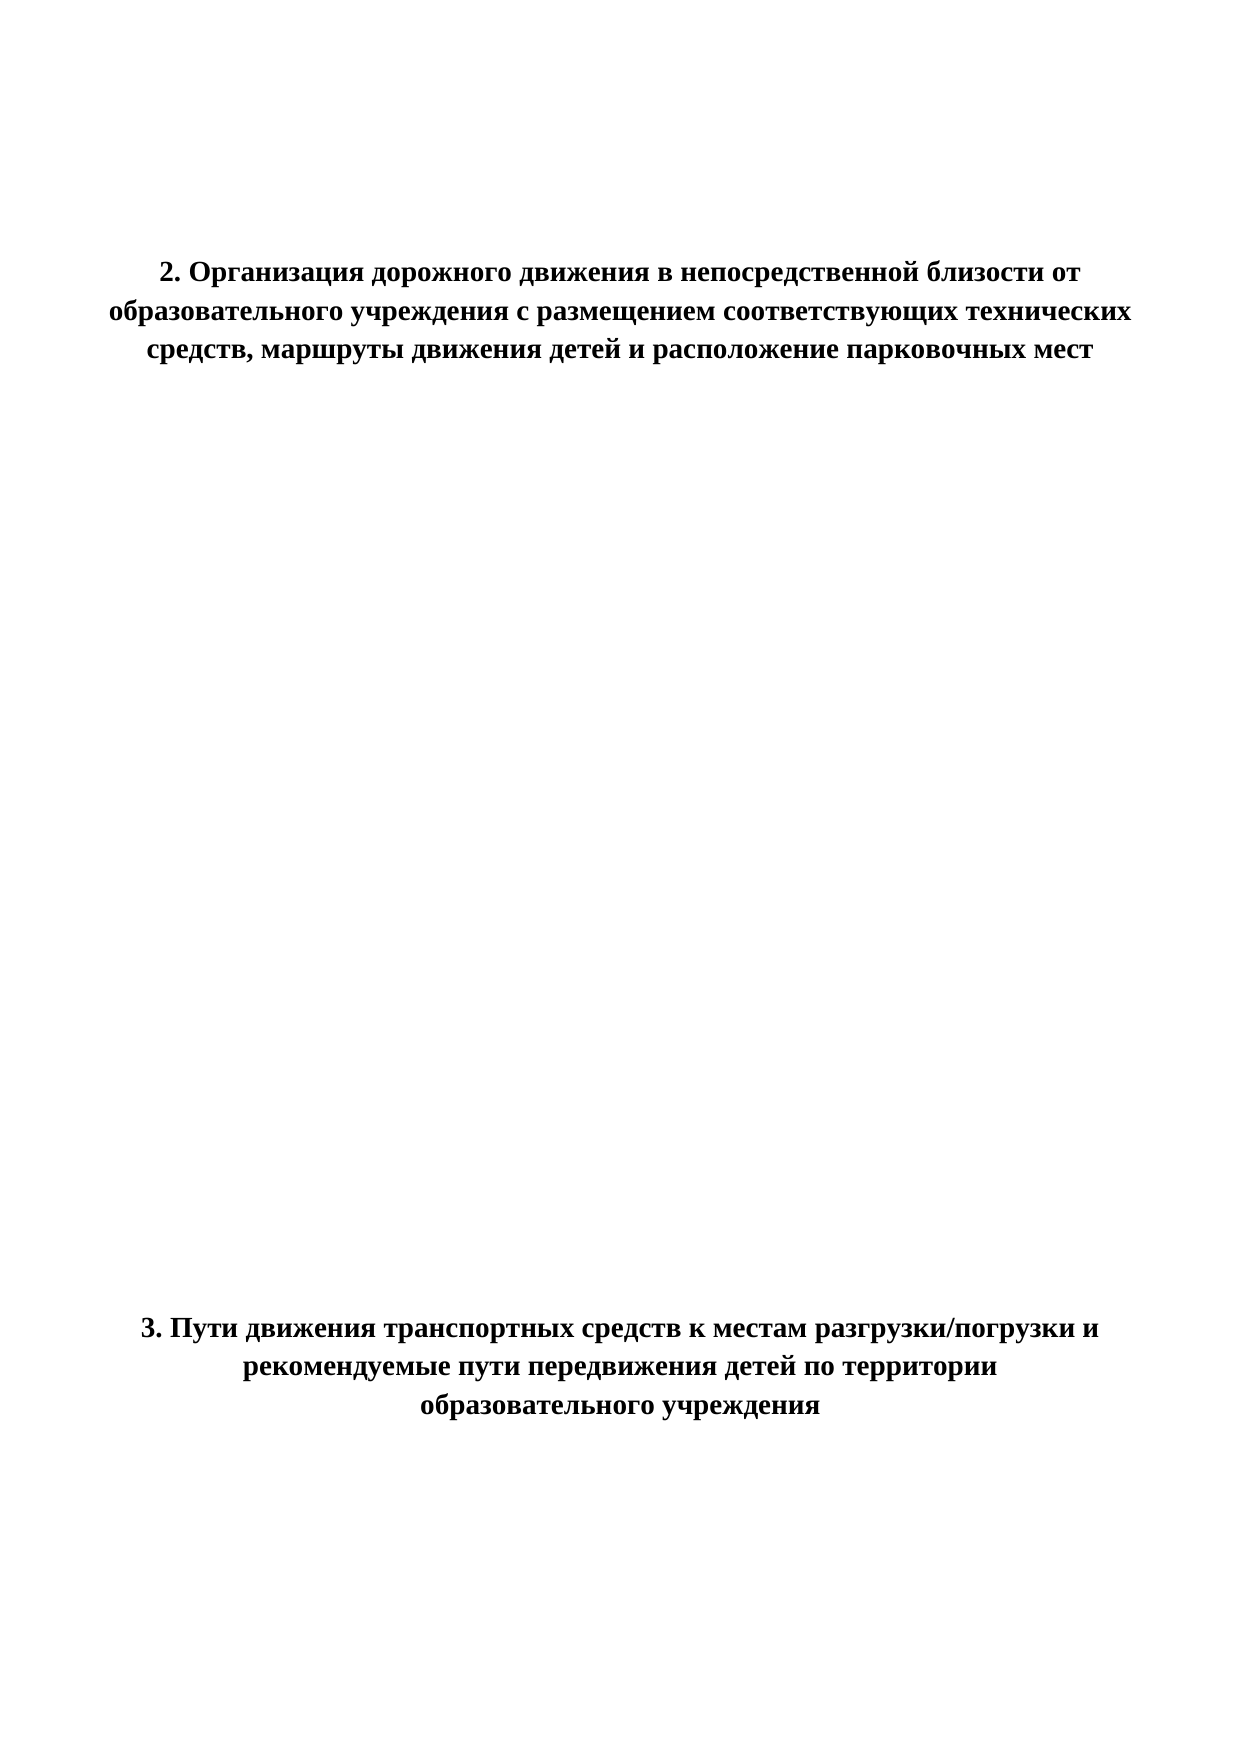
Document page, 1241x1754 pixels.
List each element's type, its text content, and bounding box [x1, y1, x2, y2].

text 2. Организация дорожного движения в непосредственной близости от образовательного учреждения с размещением соответствующих технических средств, маршруты движения детей и расположение парковочных мест [89, 254, 1152, 365]
text образовательного учреждения [89, 1387, 1152, 1420]
text 3. Пути движения транспортных средств к местам разгрузки/погрузки и рекомендуемые пути передвижения детей по территории [89, 1310, 1152, 1382]
